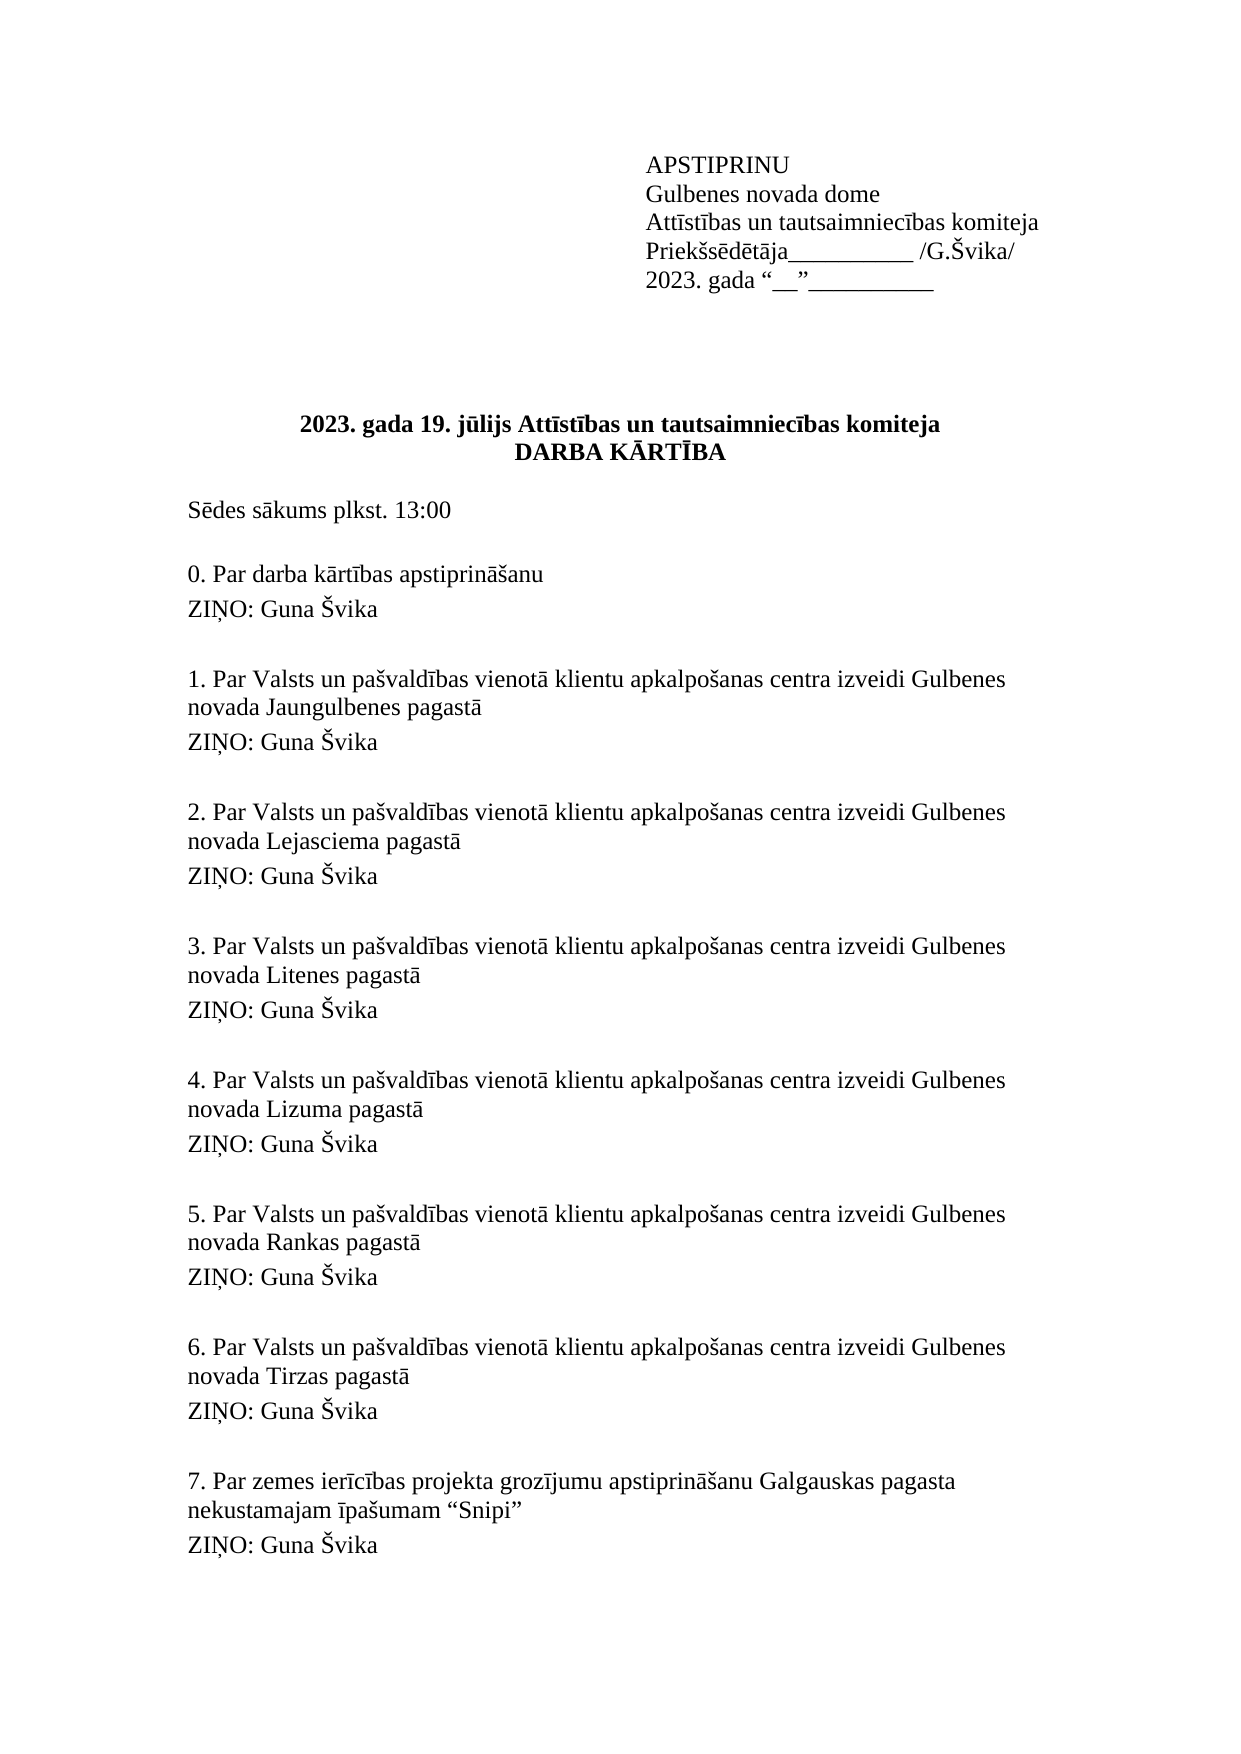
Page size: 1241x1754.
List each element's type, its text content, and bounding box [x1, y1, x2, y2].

text 7. Par zemes ierīcības projekta grozījumu apstiprināšanu Galgauskas pagasta nekustamajam īpašumam “Snipi” [187, 1466, 1053, 1524]
text 2. Par Valsts un pašvaldības vienotā klientu apkalpošanas centra izveidi Gulbenes novada Lejasciema pagastā [187, 797, 1053, 855]
text 1. Par Valsts un pašvaldības vienotā klientu apkalpošanas centra izveidi Gulbenes novada Jaungulbenes pagastā [187, 664, 1053, 721]
text 6. Par Valsts un pašvaldības vienotā klientu apkalpošanas centra izveidi Gulbenes novada Tirzas pagastā [187, 1332, 1053, 1390]
text ZIŅO: Guna Švika [187, 1262, 1053, 1291]
text ZIŅO: Guna Švika [187, 1396, 1053, 1425]
text 4. Par Valsts un pašvaldības vienotā klientu apkalpošanas centra izveidi Gulbenes novada Lizuma pagastā [187, 1065, 1053, 1122]
text 0. Par darba kārtības apstiprināšanu [187, 559, 1053, 587]
text ZIŅO: Guna Švika [187, 1129, 1053, 1157]
text Attīstības un tautsaimniecības komiteja Priekšsēdētāja__________ /G.Švika/ [645, 207, 1053, 265]
text Sēdes sākums plkst. 13:00 [187, 495, 1053, 524]
text DARBA KĀRTĪBA [187, 437, 1053, 466]
text ZIŅO: Guna Švika [187, 995, 1053, 1024]
text ZIŅO: Guna Švika [187, 861, 1053, 890]
text 2023. gada 19. jūlijs Attīstības un tautsaimniecības komiteja [187, 409, 1053, 437]
text ZIŅO: Guna Švika [187, 594, 1053, 622]
text ZIŅO: Guna Švika [187, 727, 1053, 756]
text ZIŅO: Guna Švika [187, 1530, 1053, 1559]
text APSTIPRINU [173, 150, 1053, 179]
text 3. Par Valsts un pašvaldības vienotā klientu apkalpošanas centra izveidi Gulbenes novada Litenes pagastā [187, 931, 1053, 989]
text 2023. gada “__”__________ [173, 265, 1053, 294]
text 5. Par Valsts un pašvaldības vienotā klientu apkalpošanas centra izveidi Gulbenes novada Rankas pagastā [187, 1199, 1053, 1256]
text Gulbenes novada dome [173, 179, 1053, 207]
